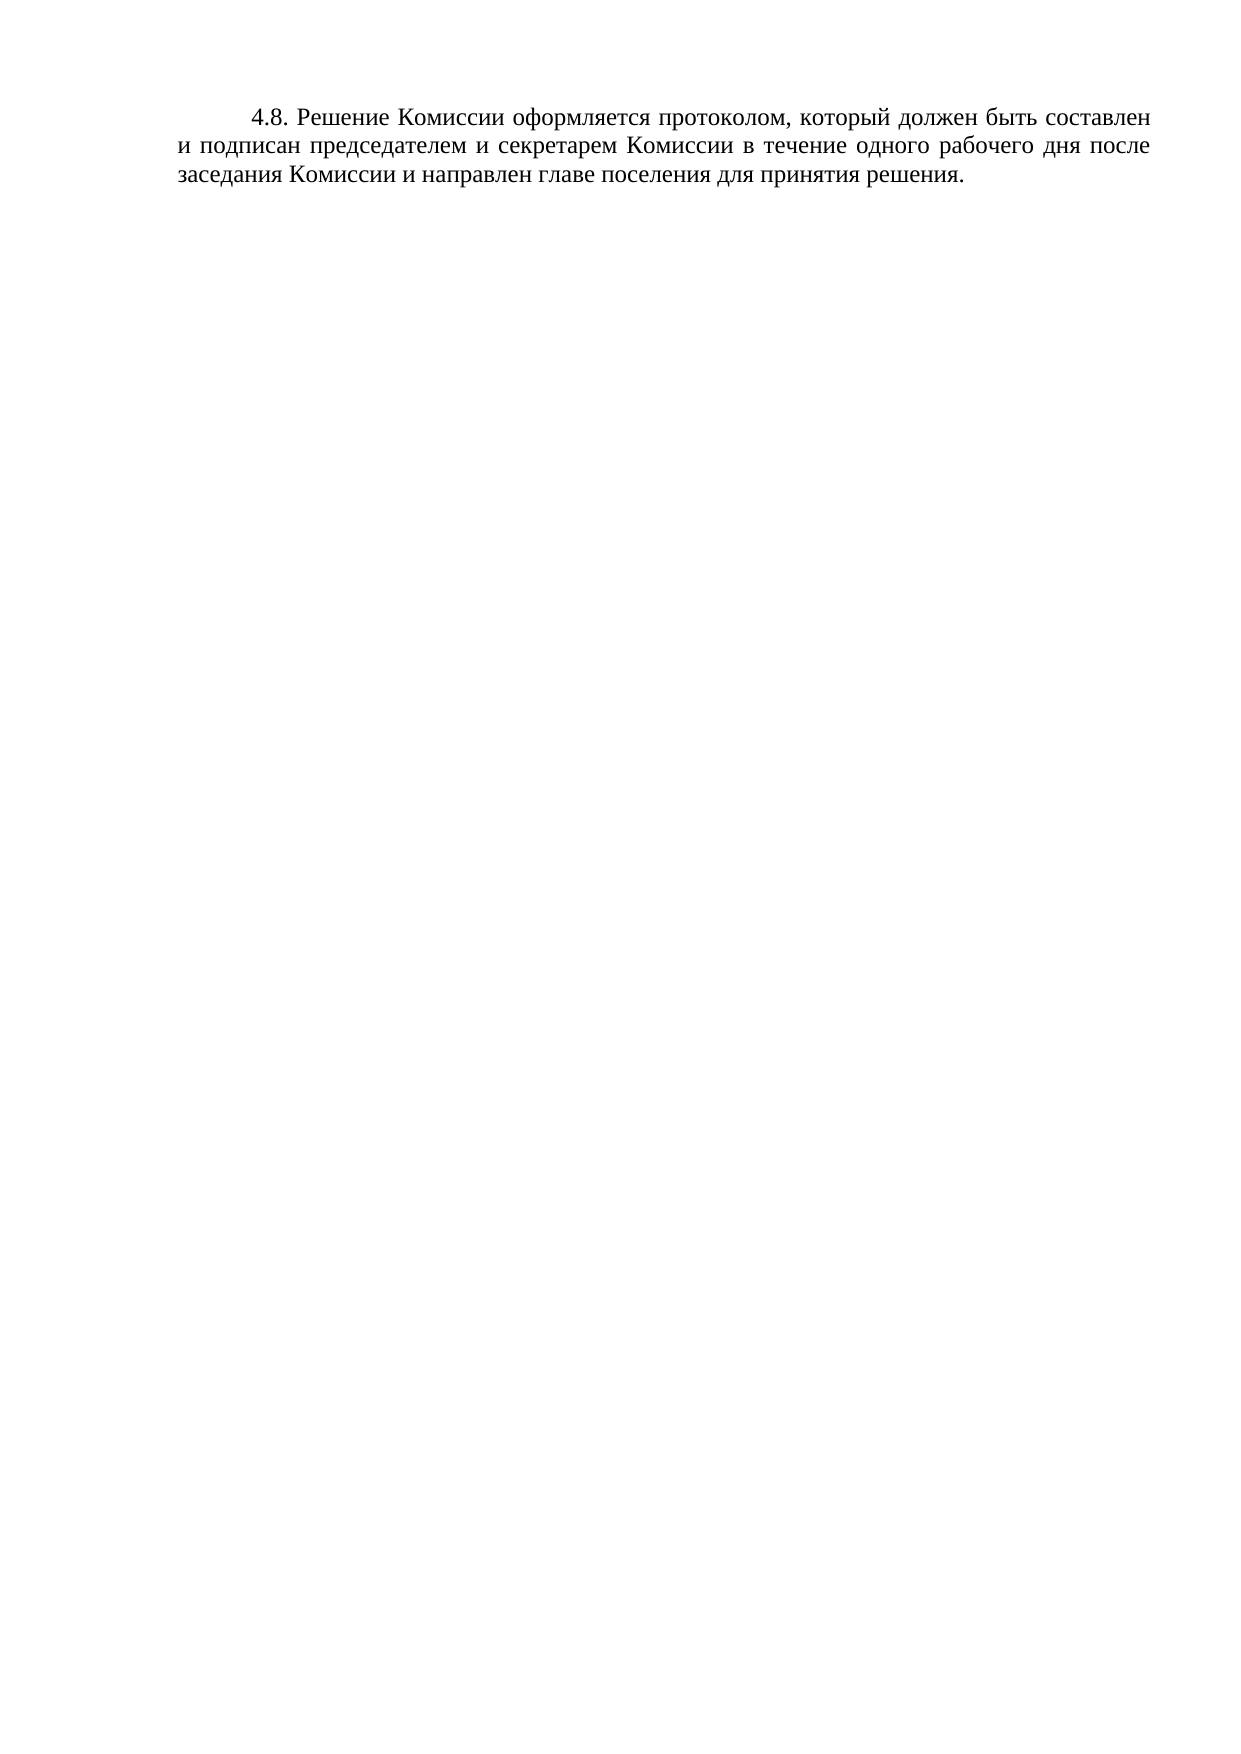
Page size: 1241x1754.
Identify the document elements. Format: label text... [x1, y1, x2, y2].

text 4.8. Решение Комиссии оформляется протоколом, который должен быть составлен и подписан председателем и секретарем Комиссии в течение одного рабочего дня после заседания Комиссии и направлен главе поселения для принятия решения. [177, 102, 1152, 188]
